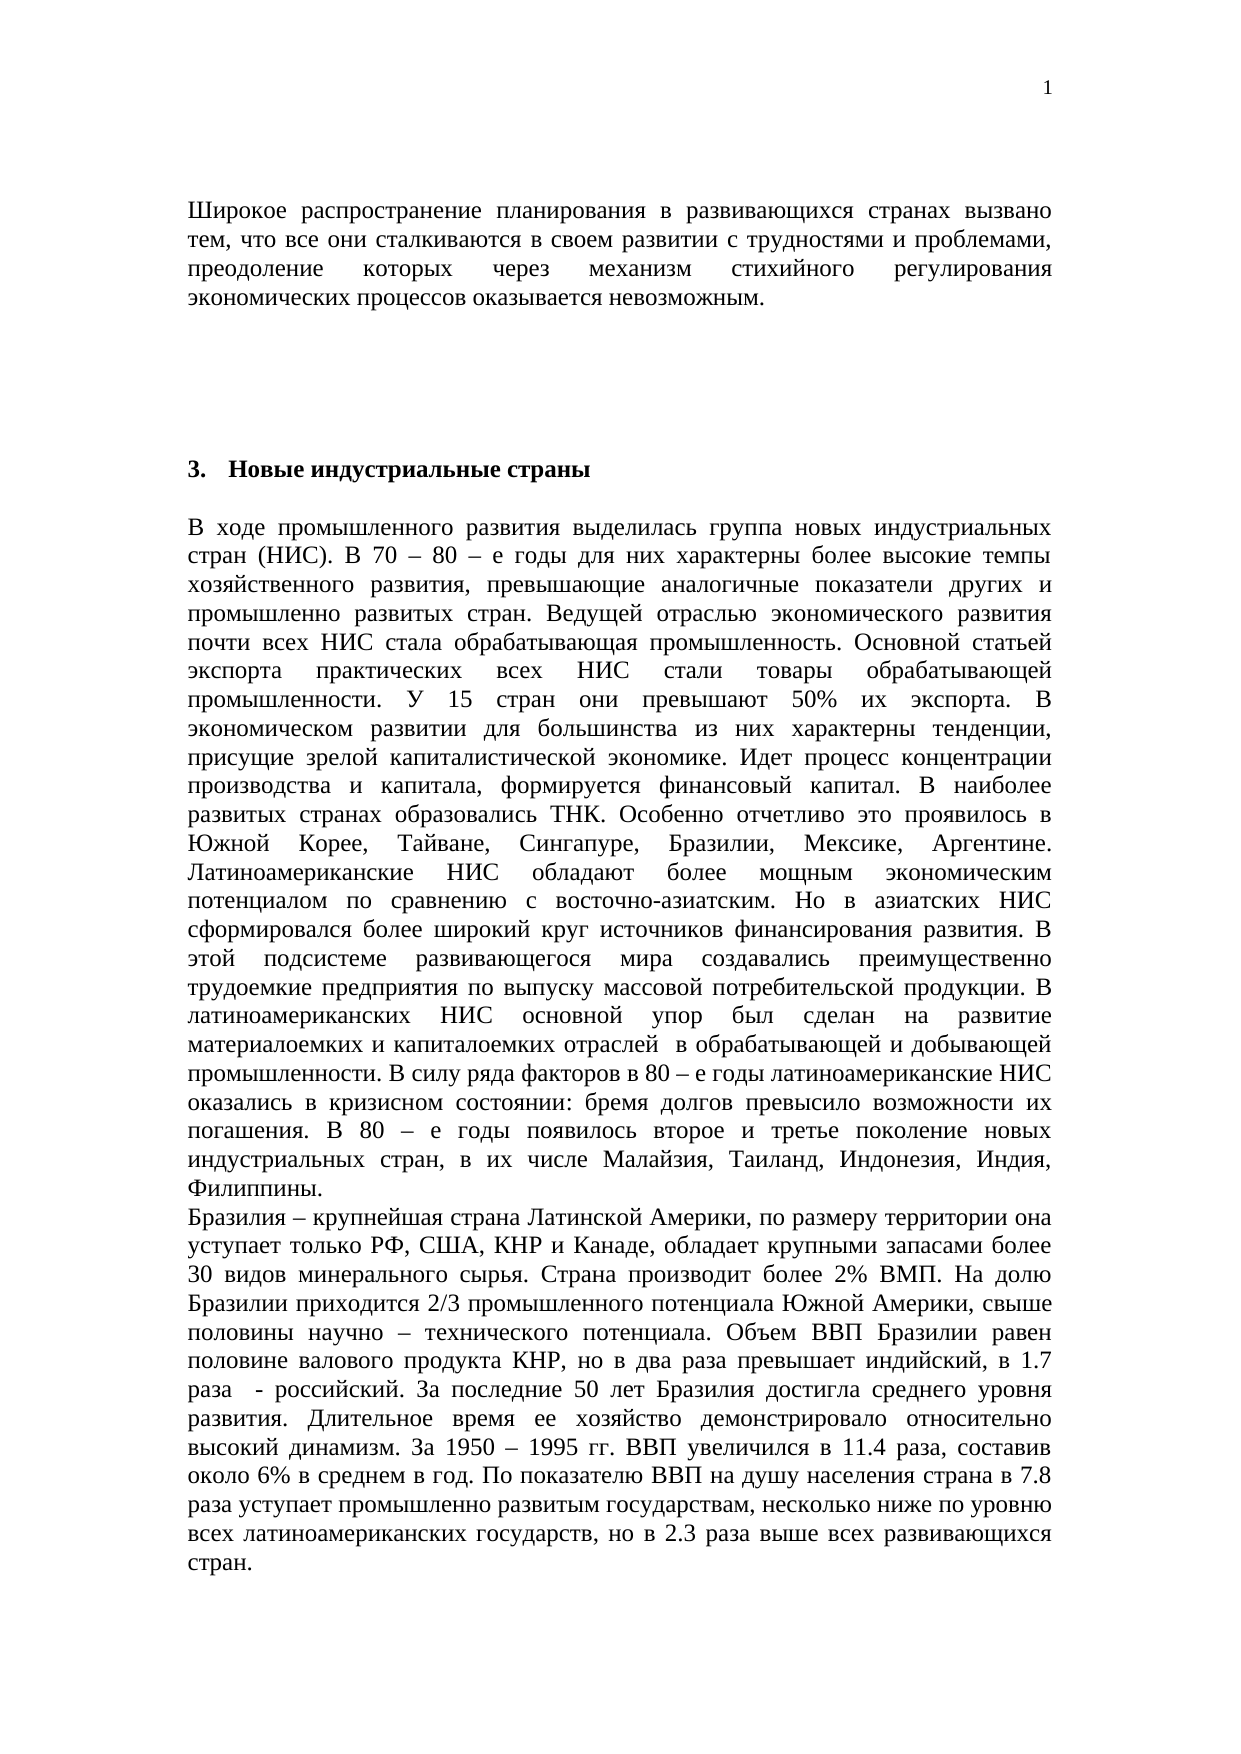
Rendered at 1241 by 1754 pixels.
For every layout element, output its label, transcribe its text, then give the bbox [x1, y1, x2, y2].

list Новые индустриальные страны [187, 454, 1053, 483]
text В ходе промышленного развития выделилась группа новых индустриальных стран (НИС). В 70 – 80 – е годы для них характерны более высокие темпы хозяйственного развития, превышающие аналогичные показатели других и промышленно развитых стран. Ведущей отраслью экономического развития почти всех НИС стала обрабатывающая промышленность. Основной статьей экспорта практических всех НИС стали товары обрабатывающей промышленности. У 15 стран они превышают 50% их экспорта. В экономическом развитии для большинства из них характерны тенденции, присущие зрелой капиталистической экономике. Идет процесс концентрации производства и капитала, формируется финансовый капитал. В наиболее развитых странах образовались ТНК. Особенно отчетливо это проявилось в Южной Корее, Тайване, Сингапуре, Бразилии, Мексике, Аргентине. Латиноамериканские НИС обладают более мощным экономическим потенциалом по сравнению с восточно-азиатским. Но в азиатских НИС сформировался более широкий круг источников финансирования развития. В этой подсистеме развивающегося мира создавались преимущественно трудоемкие предприятия по выпуску массовой потребительской продукции. В латиноамериканских НИС основной упор был сделан на развитие материалоемких и капиталоемких отраслей в обрабатывающей и добывающей промышленности. В силу ряда факторов в 80 – е годы латиноамериканские НИС оказались в кризисном состоянии: бремя долгов превысило возможности их погашения. В 80 – е годы появилось второе и третье поколение новых индустриальных стран, в их числе Малайзия, Таиланд, Индонезия, Индия, Филиппины. [187, 512, 1053, 1202]
text Широкое распространение планирования в развивающихся странах вызвано тем, что все они сталкиваются в своем развитии с трудностями и проблемами, преодоление которых через механизм стихийного регулирования экономических процессов оказывается невозможным. [187, 150, 1053, 310]
text Бразилия – крупнейшая страна Латинской Америки, по размеру территории она уступает только РФ, США, КНР и Канаде, обладает крупными запасами более 30 видов минерального сырья. Страна производит более 2% ВМП. На долю Бразилии приходится 2/3 промышленного потенциала Южной Америки, свыше половины научно – технического потенциала. Объем ВВП Бразилии равен половине валового продукта КНР, но в два раза превышает индийский, в 1.7 раза - российский. За последние 50 лет Бразилия достигла среднего уровня развития. Длительное время ее хозяйство демонстрировало относительно высокий динамизм. За 1950 – 1995 гг. ВВП увеличился в 11.4 раза, составив около 6% в среднем в год. По показателю ВВП на душу населения страна в 7.8 раза уступает промышленно развитым государствам, несколько ниже по уровню всех латиноамериканских государств, но в 2.3 раза выше всех развивающихся стран. [187, 1202, 1053, 1575]
